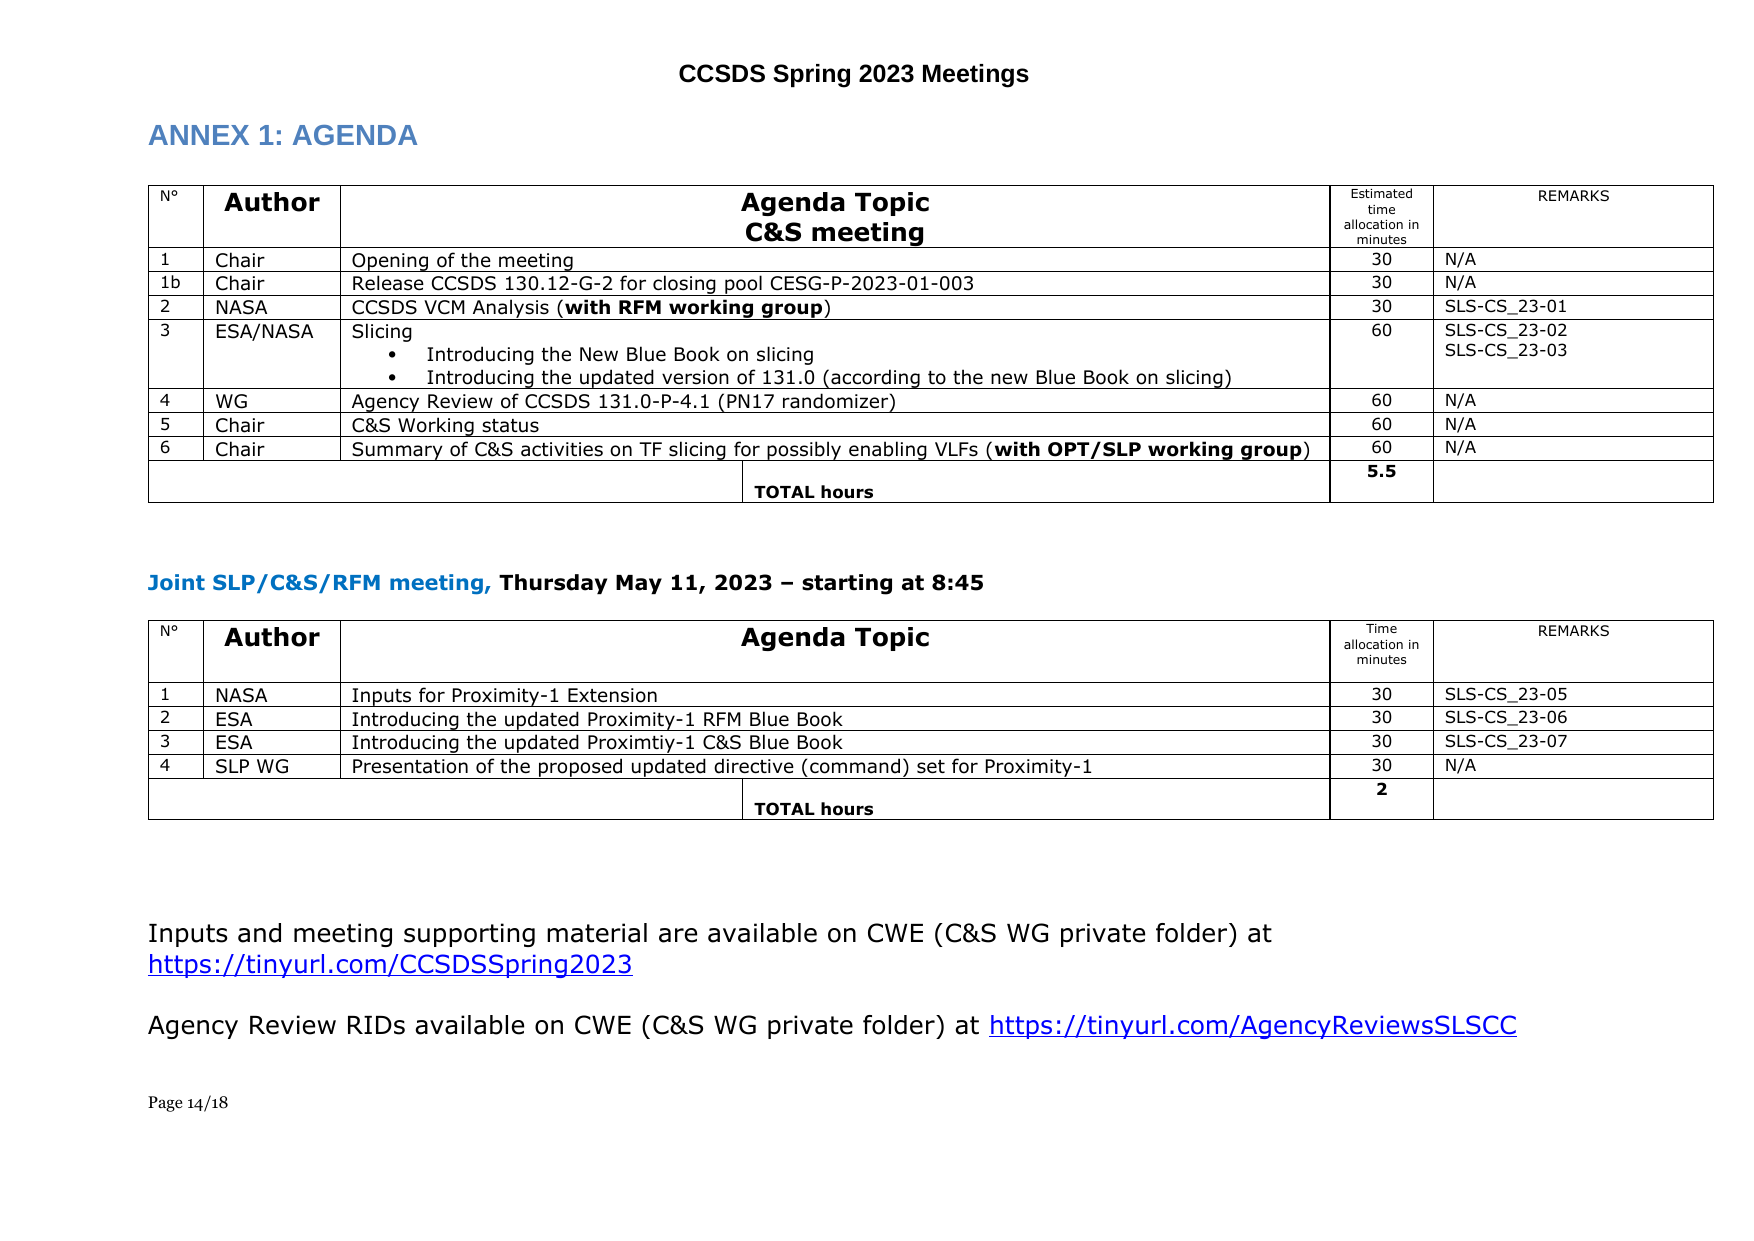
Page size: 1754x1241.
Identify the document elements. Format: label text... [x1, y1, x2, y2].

table_cell 2 [1331, 779, 1433, 819]
table_cell 5 [149, 413, 203, 436]
table_cell N/A [1434, 389, 1713, 412]
table_cell 60 [1331, 320, 1433, 388]
table_cell TOTAL hours [743, 779, 1329, 819]
table_cell Chair [204, 272, 340, 295]
table_header Author [204, 621, 340, 682]
table_cell 5.5 [1331, 461, 1433, 502]
table_cell 1 [149, 248, 203, 271]
table_cell Release CCSDS 130.12-G-2 for closing pool CESG-P-2023-01-003 [341, 272, 1329, 295]
table_cell N/A [1434, 248, 1713, 271]
table_cell N/A [1434, 755, 1713, 778]
table_cell SLS-CS_23-06 [1434, 707, 1713, 730]
table_cell N/A [1434, 272, 1713, 295]
table_cell 30 [1331, 755, 1433, 778]
table_cell 2 [149, 296, 203, 319]
table_cell [149, 461, 742, 502]
table_cell 60 [1331, 437, 1433, 460]
table_cell N/A [1434, 413, 1713, 436]
table_cell 2 [149, 707, 203, 730]
text Joint SLP/C&S/RFM meeting, Thursday May 11, 2023 – starting at 8:45 [148, 570, 1560, 595]
table_header N° [149, 621, 203, 682]
table_cell NASA [204, 683, 340, 706]
table_cell WG [204, 389, 340, 412]
table_cell 4 [149, 389, 203, 412]
table_cell Chair [204, 437, 340, 460]
table_header Time allocation in minutes [1331, 621, 1433, 682]
table_cell SLS-CS_23-07 [1434, 731, 1713, 754]
text Inputs and meeting supporting material are available on CWE (C&S WG private folder) at https://tinyurl.com/CCSDSSpring2023 [148, 918, 1560, 979]
table_cell SLS-CS_23-01 [1434, 296, 1713, 319]
table_cell ESA [204, 707, 340, 730]
table_cell 3 [149, 731, 203, 754]
table_cell 30 [1331, 272, 1433, 295]
table_cell 30 [1331, 248, 1433, 271]
table_cell 30 [1331, 707, 1433, 730]
table_cell N/A [1434, 437, 1713, 460]
table_cell 30 [1331, 296, 1433, 319]
table_cell Agency Review of CCSDS 131.0-P-4.1 (PN17 randomizer) [341, 389, 1329, 412]
table_cell 4 [149, 755, 203, 778]
table_cell Introducing the updated Proximtiy-1 C&S Blue Book [341, 731, 1329, 754]
table_cell [149, 779, 742, 819]
table_cell Slicing Introducing the New Blue Book on slicing Introducing the updated version of 131.0 (according to the new Blue Book on slicing) [341, 320, 1329, 388]
table_header REMARKS [1434, 621, 1713, 682]
table_cell ESA [204, 731, 340, 754]
table_cell Presentation of the proposed updated directive (command) set for Proximity-1 [341, 755, 1329, 778]
table_cell 1b [149, 272, 203, 295]
table_cell 1 [149, 683, 203, 706]
table_cell [1434, 461, 1713, 502]
table_cell 30 [1331, 731, 1433, 754]
table_cell 3 [149, 320, 203, 388]
table_cell SLS-CS_23-02 SLS-CS_23-03 [1434, 320, 1713, 388]
table_header Agenda Topic C&S meeting [341, 186, 1329, 247]
table_cell Introducing the updated Proximity-1 RFM Blue Book [341, 707, 1329, 730]
table_cell Chair [204, 248, 340, 271]
table_cell Chair [204, 413, 340, 436]
table_cell SLS-CS_23-05 [1434, 683, 1713, 706]
table_header Agenda Topic [341, 621, 1329, 682]
text Agency Review RIDs available on CWE (C&S WG private folder) at https://tinyurl.com/AgencyReviewsSLSCC [148, 1009, 1560, 1039]
table_cell ESA/NASA [204, 320, 340, 388]
table_cell 60 [1331, 389, 1433, 412]
table_cell 30 [1331, 683, 1433, 706]
table_cell SLP WG [204, 755, 340, 778]
table_cell [1434, 779, 1713, 819]
table_header N° [149, 186, 203, 247]
table_cell NASA [204, 296, 340, 319]
table_cell Inputs for Proximity-1 Extension [341, 683, 1329, 706]
table_header Author [204, 186, 340, 247]
table_header REMARKS [1434, 186, 1713, 247]
text Annex 1: Agenda [148, 118, 1560, 152]
table_cell CCSDS VCM Analysis (with RFM working group) [341, 296, 1329, 319]
table_cell Summary of C&S activities on TF slicing for possibly enabling VLFs (with OPT/SLP working group) [341, 437, 1329, 460]
table_cell 6 [149, 437, 203, 460]
table_cell 60 [1331, 413, 1433, 436]
table_cell Opening of the meeting [341, 248, 1329, 271]
table_cell TOTAL hours [743, 461, 1329, 502]
table_cell C&S Working status [341, 413, 1329, 436]
table_header Estimated time allocation in minutes [1331, 186, 1433, 247]
